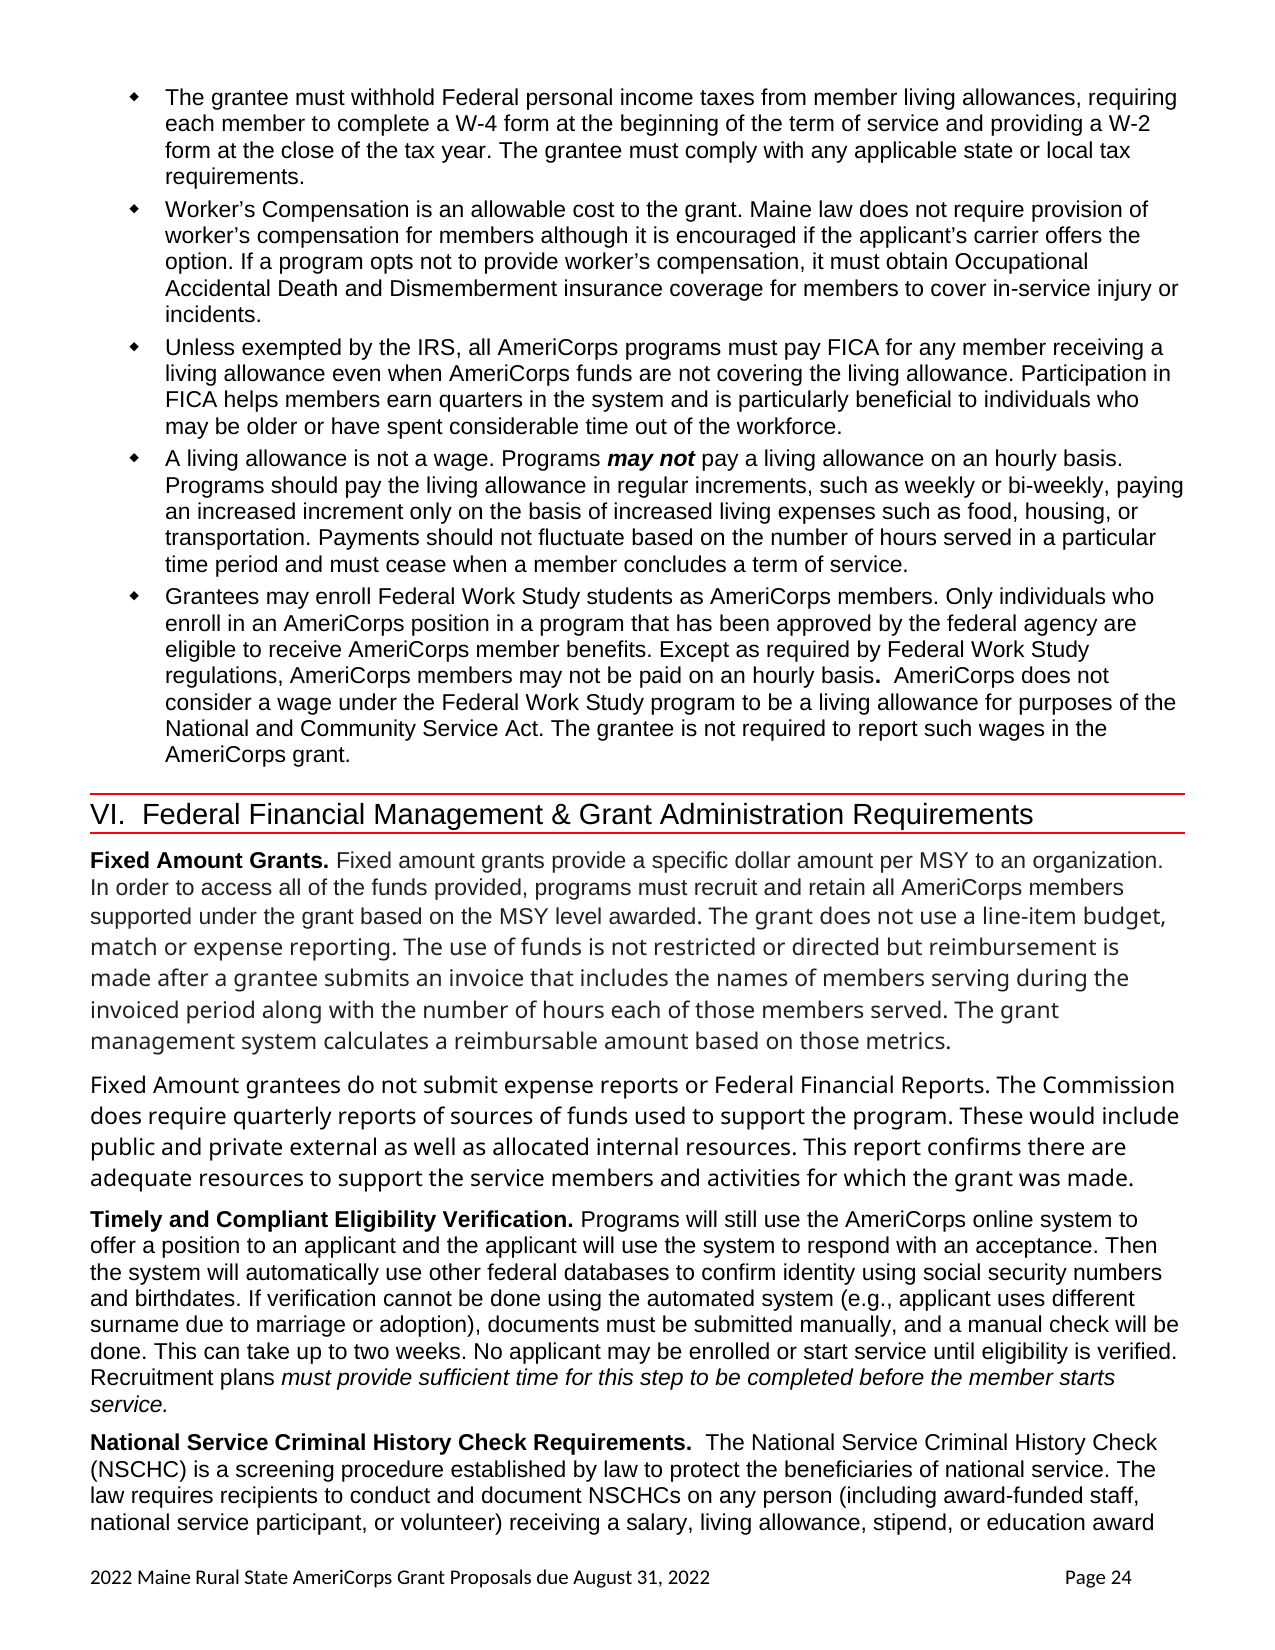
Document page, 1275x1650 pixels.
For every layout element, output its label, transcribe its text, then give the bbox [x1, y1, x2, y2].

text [90, 1429, 1185, 1535]
text Timely and Compliant Eligibility Verification. Programs will still use the AmeriCorps online system to offer a position to an applicant and the applicant will use the system to respond with an acceptance. Then the system will automatically use other federal databases to confirm identity using social security numbers and birthdates. If verification cannot be done using the automated system (e.g., applicant uses different surname due to marriage or adoption), documents must be submitted manually, and a manual check will be done. This can take up to two weeks. No applicant may be enrolled or start service until eligibility is verified. Recruitment plans must provide sufficient time for this step to be completed before the member starts service. [90, 1206, 1185, 1417]
list Unless exempted by the IRS, all AmeriCorps programs must pay FICA for any member receiving a living allowance even when AmeriCorps funds are not covering the living allowance. Participation in FICA helps members earn quarters in the system and is particularly beneficial to individuals who may be older or have spent considerable time out of the workforce. [127, 333, 1185, 439]
subtitle VI. Federal Financial Management & Grant Administration Requirements [90, 795, 1185, 832]
list Grantees may enroll Federal Work Study students as AmeriCorps members. Only individuals who enroll in an AmeriCorps position in a program that has been approved by the federal agency are eligible to receive AmeriCorps member benefits. Except as required by Federal Work Study regulations, AmeriCorps members may not be paid on an hourly basis. AmeriCorps does not consider a wage under the Federal Work Study program to be a living allowance for purposes of the National and Community Service Act. The grantee is not required to report such wages in the AmeriCorps grant. [127, 583, 1185, 768]
list A living allowance is not a wage. Programs may not pay a living allowance on an hourly basis. Programs should pay the living allowance in regular increments, such as weekly or bi-weekly, paying an increased increment only on the basis of increased living expenses such as food, housing, or transportation. Payments should not fluctuate based on the number of hours served in a particular time period and must cease when a member concludes a term of service. [127, 445, 1185, 577]
text Fixed Amount grantees do not submit expense reports or Federal Financial Reports. The Commission does require quarterly reports of sources of funds used to support the program. These would include public and private external as well as allocated internal resources. This report confirms there are adequate resources to support the service members and activities for which the grant was made. [90, 1068, 1185, 1193]
text Fixed Amount Grants. Fixed amount grants provide a specific dollar amount per MSY to an organization. In order to access all of the funds provided, programs must recruit and retain all AmeriCorps members supported under the grant based on the MSY level awarded. The grant does not use a line-item budget, match or expense reporting. The use of funds is not restricted or directed but reimbursement is made after a grantee submits an invoice that includes the names of members serving during the invoiced period along with the number of hours each of those members served. The grant management system calculates a reimbursable amount based on those metrics. [90, 847, 1185, 1056]
list The grantee must withhold Federal personal income taxes from member living allowances, requiring each member to complete a W-4 form at the beginning of the term of service and providing a W-2 form at the close of the tax year. The grantee must comply with any applicable state or local tax requirements. [127, 84, 1185, 189]
list Worker’s Compensation is an allowable cost to the grant. Maine law does not require provision of worker’s compensation for members although it is encouraged if the applicant’s carrier offers the option. If a program opts not to provide worker’s compensation, it must obtain Occupational Accidental Death and Dismemberment insurance coverage for members to cover in-service injury or incidents. [127, 196, 1185, 327]
